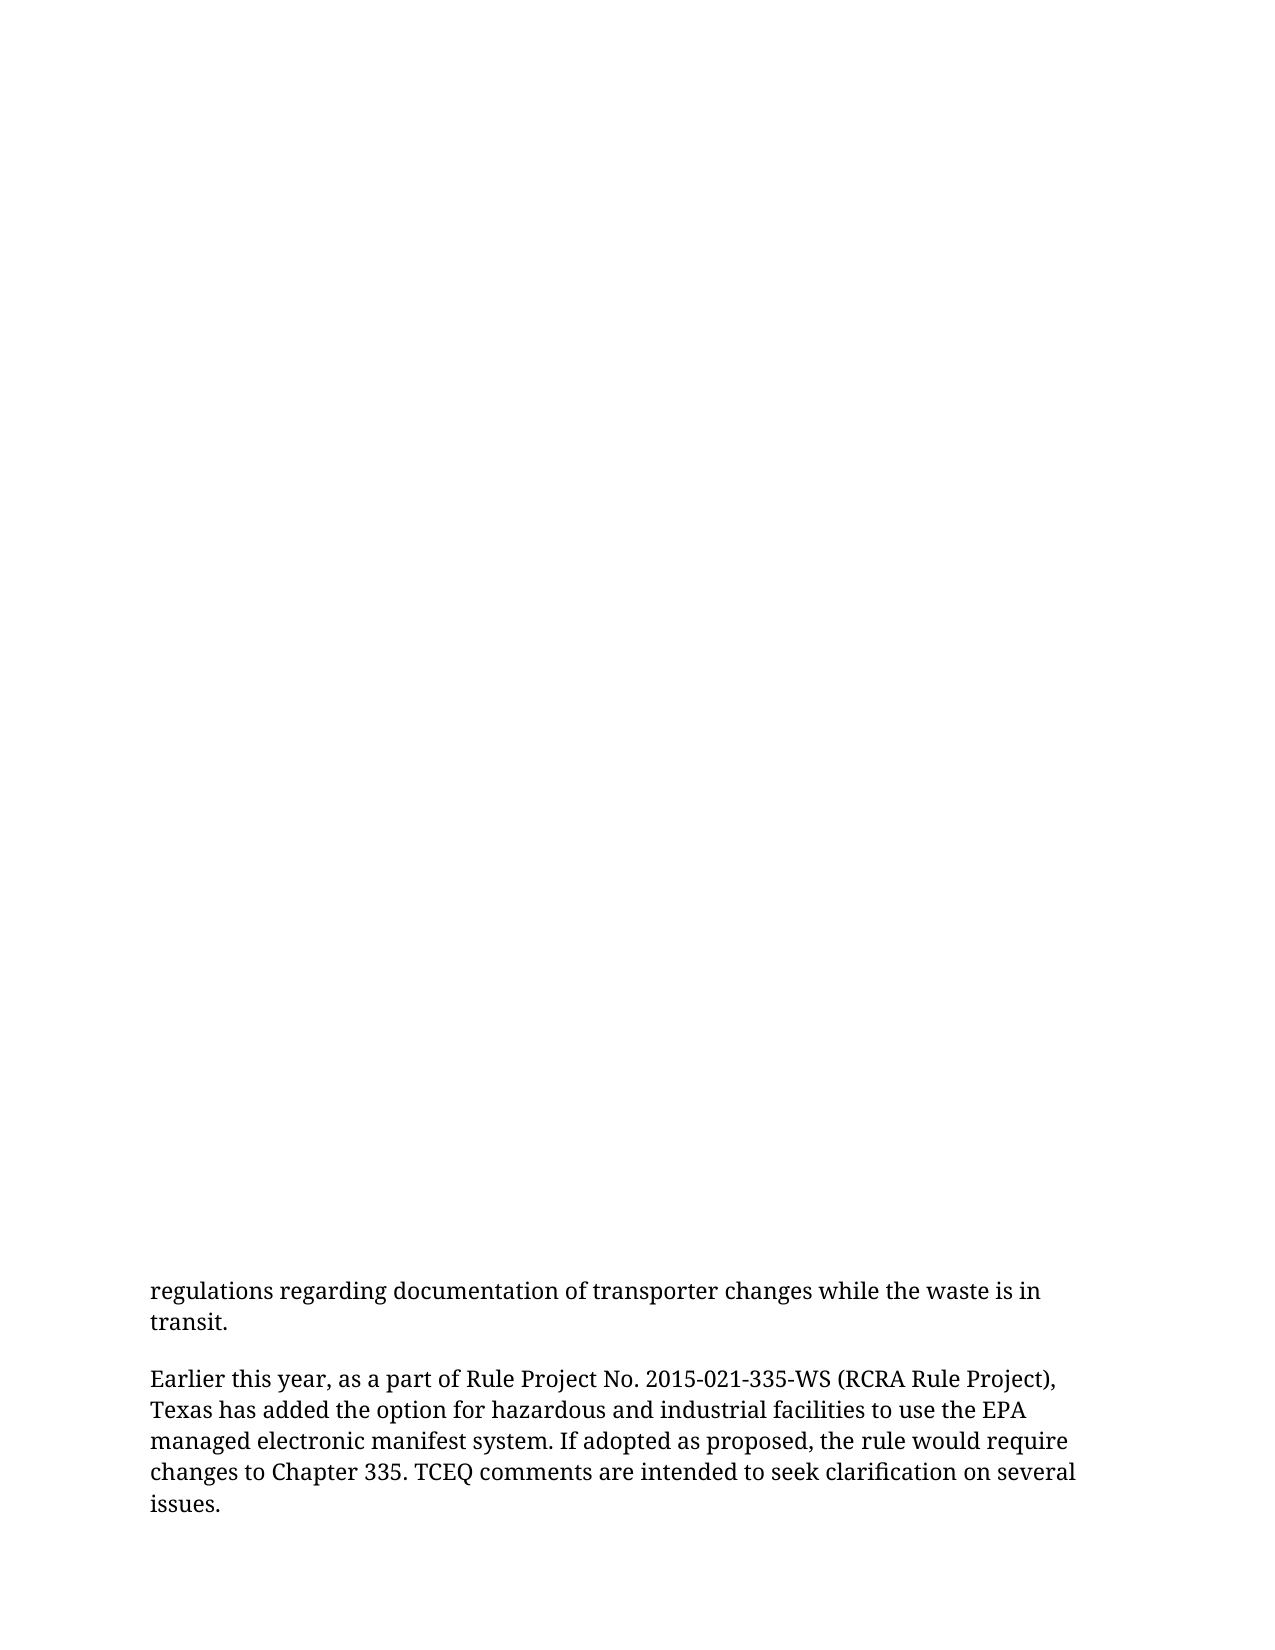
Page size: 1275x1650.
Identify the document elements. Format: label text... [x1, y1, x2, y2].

text Earlier this year, as a part of Rule Project No. 2015-021-335-WS (RCRA Rule Project), Texas has added the option for hazardous and industrial facilities to use the EPA managed electronic manifest system. If adopted as proposed, the rule would require changes to Chapter 335. TCEQ comments are intended to seek clarification on several issues. [150, 1362, 1125, 1519]
text EPA has proposed requirements that certain users of the hazardous waste manifest pay a prescribed fee for use of electronic and paper manifests to recover its development and operating costs for the e-Manifest system. EPA also proposes amendments to the regulations regarding documentation of transporter changes while the waste is in transit. [150, 1275, 1125, 1337]
